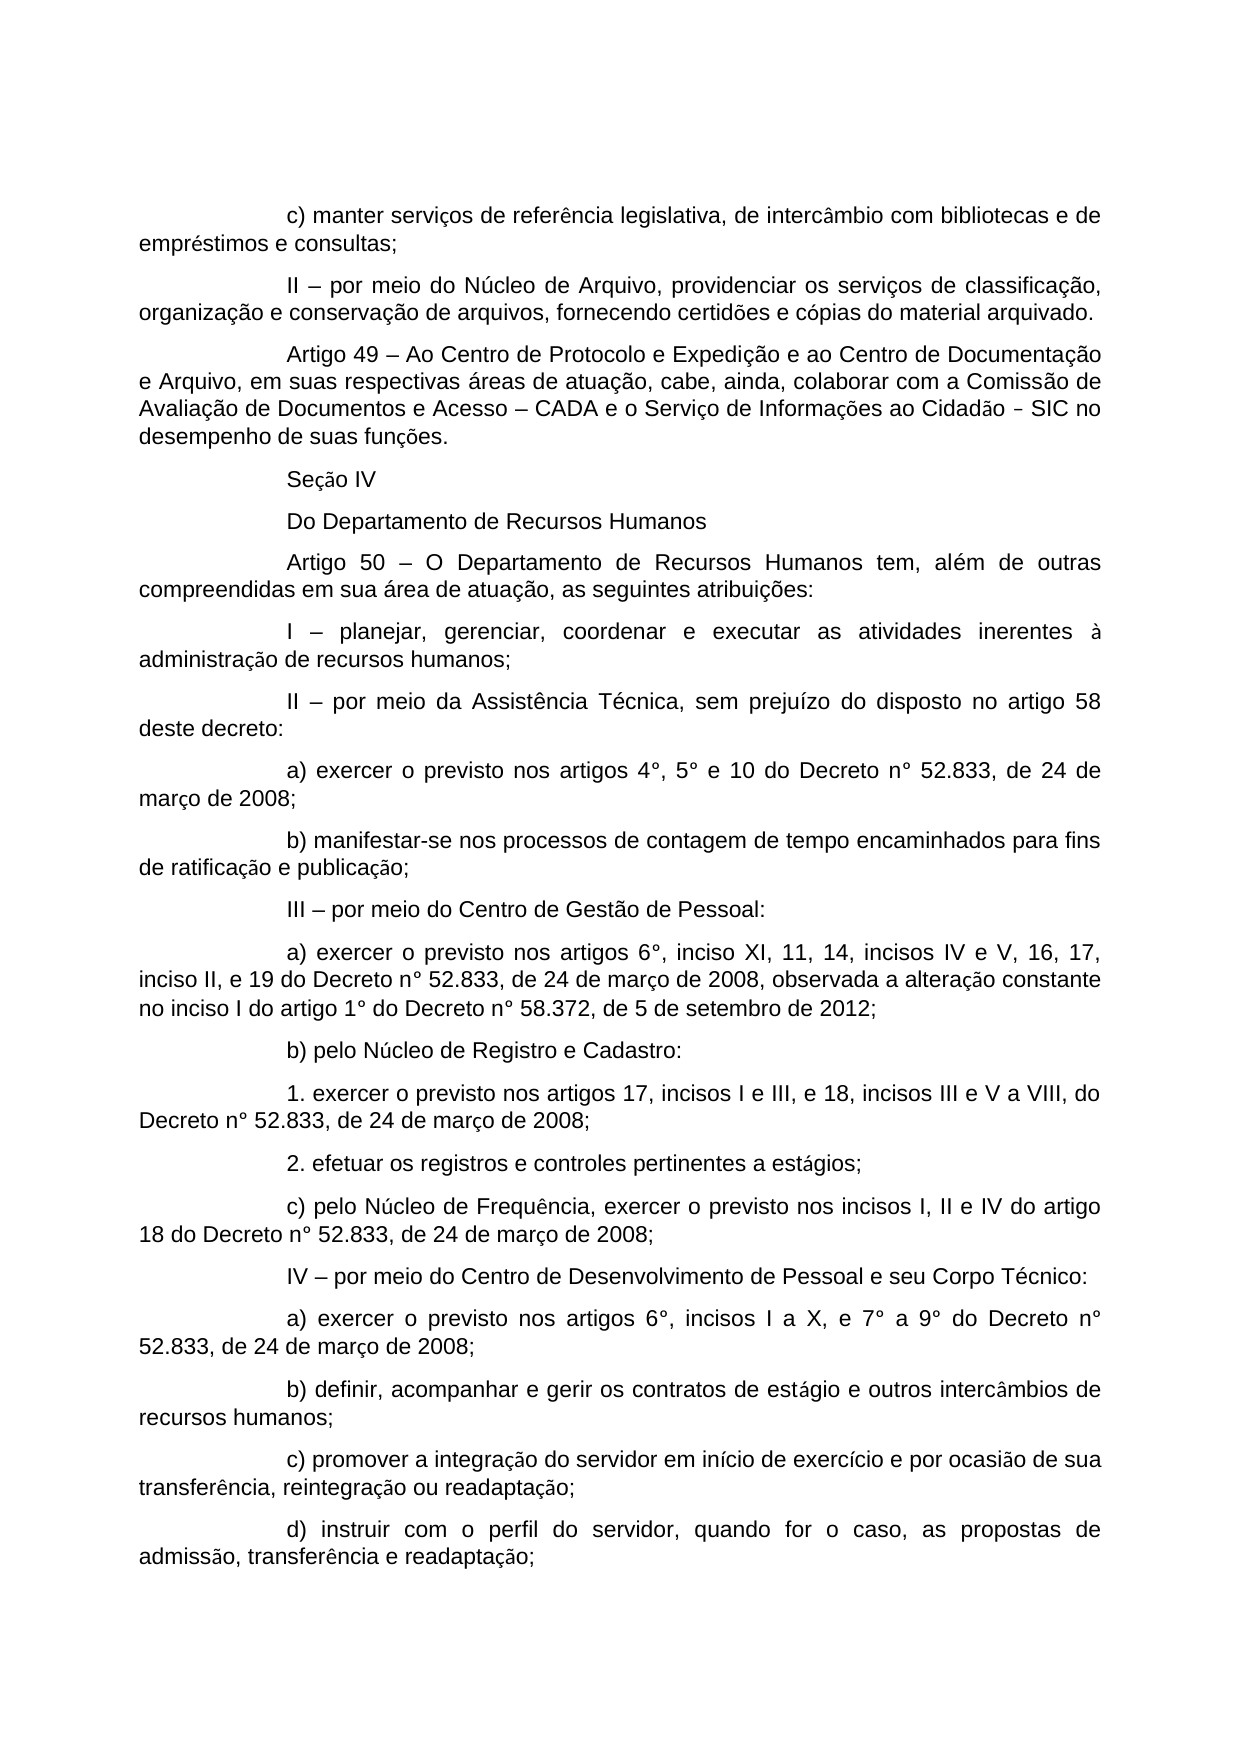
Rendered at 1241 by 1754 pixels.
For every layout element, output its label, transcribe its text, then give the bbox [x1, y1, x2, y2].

text c) promover a integração do servidor em início de exercício e por ocasião de sua transferência, reintegração ou readaptação; [139, 1445, 1101, 1501]
text a) exercer o previsto nos artigos 6º, incisos I a X, e 7º a 9º do Decreto nº 52.833, de 24 de março de 2008; [139, 1304, 1101, 1361]
text d) instruir com o perfil do servidor, quando for o caso, as propostas de admissão, transferência e readaptação; [139, 1516, 1101, 1570]
text Artigo 50 – O Departamento de Recursos Humanos tem, além de outras compreendidas em sua área de atuação, as seguintes atribuições: [139, 549, 1101, 602]
text a) exercer o previsto nos artigos 4º, 5º e 10 do Decreto nº 52.833, de 24 de março de 2008; [139, 756, 1101, 812]
text 1. exercer o previsto nos artigos 17, incisos I e III, e 18, incisos III e V a VIII, do Decreto nº 52.833, de 24 de março de 2008; [139, 1080, 1101, 1134]
text b) manifestar-se nos processos de contagem de tempo encaminhados para fins de ratificação e publicação; [139, 827, 1101, 881]
text IV – por meio do Centro de Desenvolvimento de Pessoal e seu Corpo Técnico: [139, 1263, 1101, 1289]
text a) exercer o previsto nos artigos 6º, inciso XI, 11, 14, incisos IV e V, 16, 17, inciso II, e 19 do Decreto nº 52.833, de 24 de março de 2008, observada a alteração constante no inciso I do artigo 1º do Decreto nº 58.372, de 5 de setembro de 2012; [139, 938, 1101, 1022]
text III – por meio do Centro de Gestão de Pessoal: [139, 896, 1101, 923]
text II – por meio da Assistência Técnica, sem prejuízo do disposto no artigo 58 deste decreto: [139, 688, 1101, 741]
text II – por meio do Núcleo de Arquivo, providenciar os serviços de classificação, organização e conservação de arquivos, fornecendo certidões e cópias do material arquivado. [139, 272, 1101, 326]
text b) definir, acompanhar e gerir os contratos de estágio e outros intercâmbios de recursos humanos; [139, 1376, 1101, 1430]
text Seção IV [139, 465, 1101, 493]
text c) manter serviços de referência legislativa, de intercâmbio com bibliotecas e de empréstimos e consultas; [139, 201, 1101, 257]
text 2. efetuar os registros e controles pertinentes a estágios; [139, 1149, 1101, 1177]
text b) pelo Núcleo de Registro e Cadastro: [139, 1037, 1101, 1065]
text c) pelo Núcleo de Frequência, exercer o previsto nos incisos I, II e IV do artigo 18 do Decreto nº 52.833, de 24 de março de 2008; [139, 1192, 1101, 1248]
text Artigo 49 – Ao Centro de Protocolo e Expedição e ao Centro de Documentação e Arquivo, em suas respectivas áreas de atuação, cabe, ainda, colaborar com a Comissão de Avaliação de Documentos e Acesso – CADA e o Serviço de Informações ao Cidadão – SIC no desempenho de suas funções. [139, 341, 1101, 450]
text Do Departamento de Recursos Humanos [139, 508, 1101, 534]
text I – planejar, gerenciar, coordenar e executar as atividades inerentes à administração de recursos humanos; [139, 617, 1101, 673]
